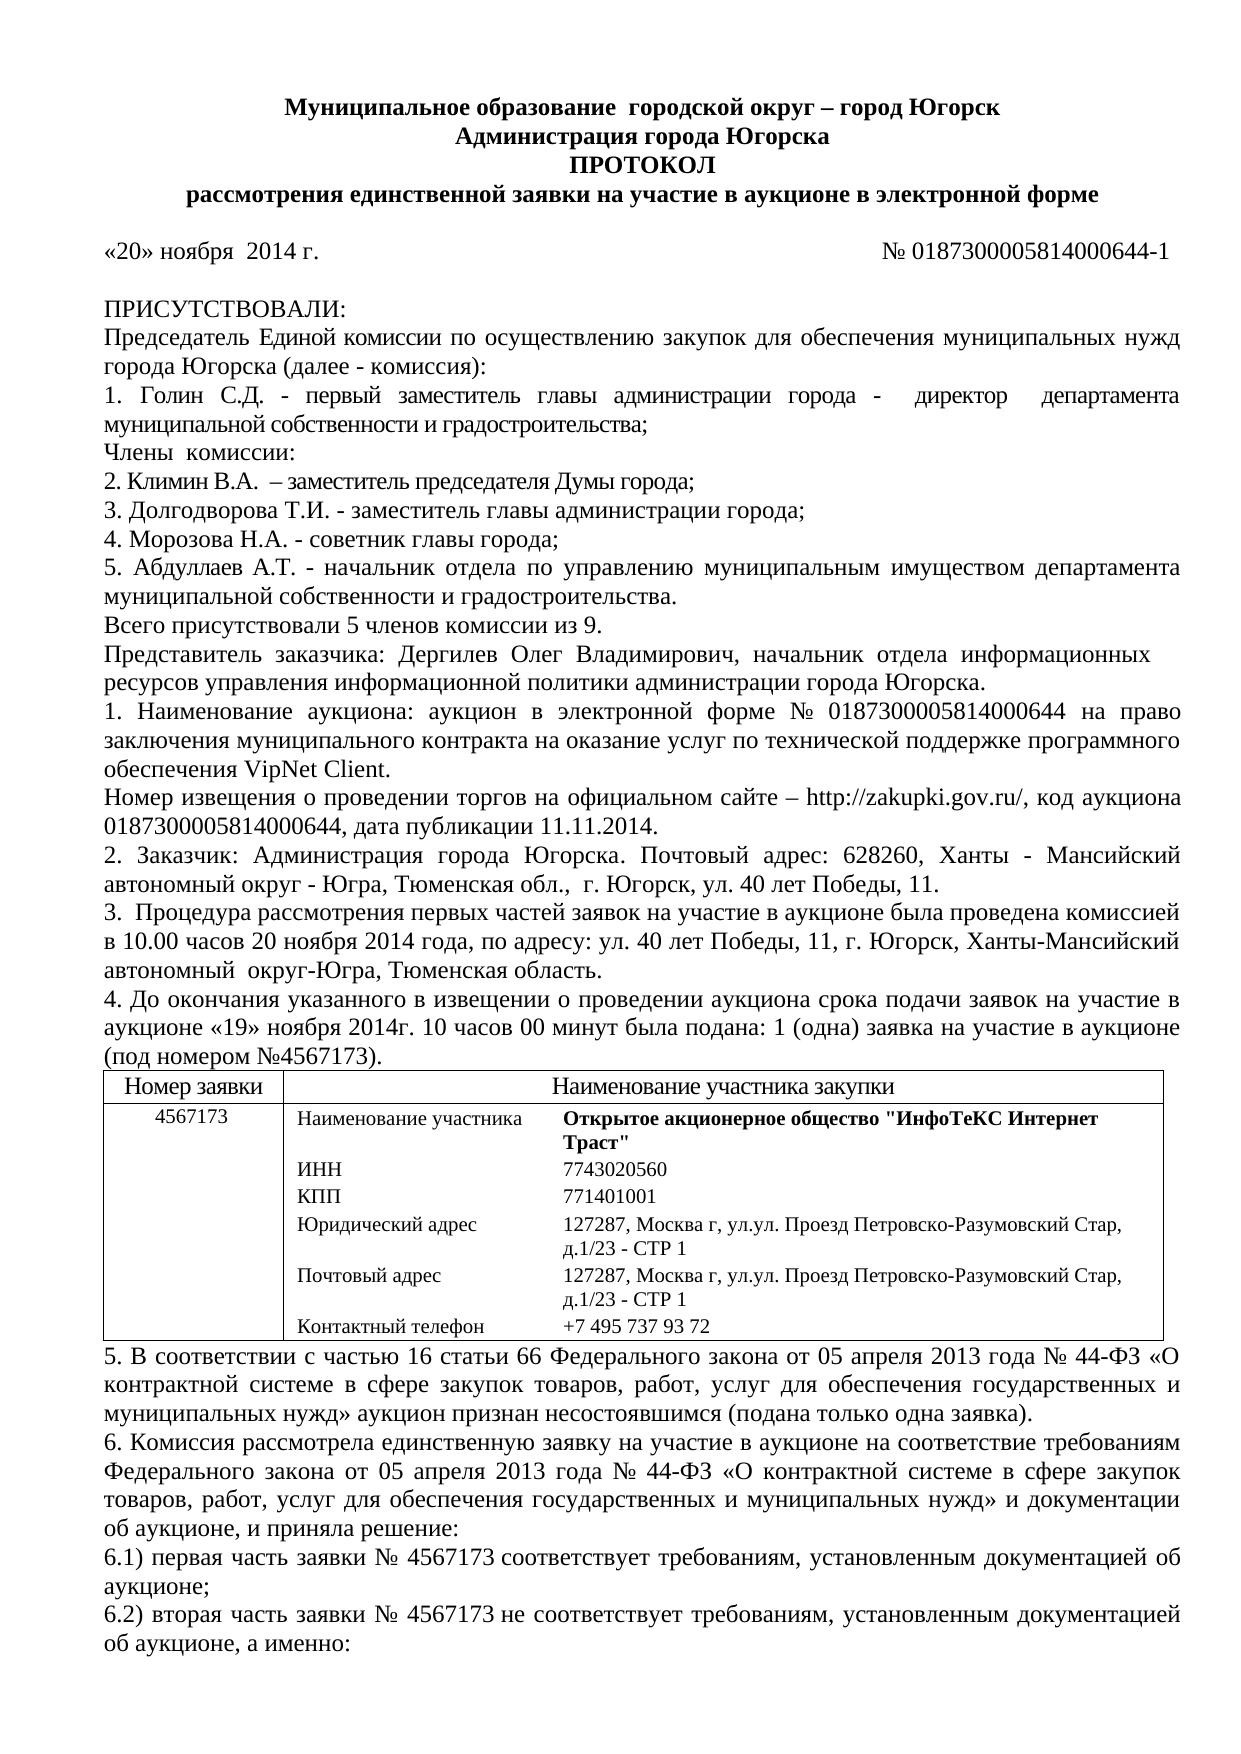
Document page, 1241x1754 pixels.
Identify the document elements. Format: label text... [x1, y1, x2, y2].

text Члены комиссии: [103, 437, 1181, 466]
text Всего присутствовали 5 членов комиссии из 9. [103, 610, 1181, 639]
text 5. Абдуллаев А.Т. - начальник отдела по управлению муниципальным имуществом департамента муниципальной собственности и градостроительства. [103, 552, 1181, 610]
text 2. Заказчик: Администрация города Югорска. Почтовый адрес: 628260, Ханты - Мансийский автономный округ - Югра, Тюменская обл., г. Югорск, ул. 40 лет Победы, 11. [103, 840, 1181, 897]
text Администрация города Югорска [103, 121, 1181, 150]
text «20» ноября 2014 г. № 0187300005814000644-1 [103, 236, 1181, 265]
text 1. Голин С.Д. - первый заместитель главы администрации города - директор департамента муниципальной собственности и градостроительства; [103, 380, 1181, 437]
text Представитель заказчика: Дергилев Олег Владимирович, начальник отдела информационных ресурсов управления информационной политики администрации города Югорска. [103, 639, 1152, 696]
text 2. Климин В.А. – заместитель председателя Думы города; [103, 466, 1181, 495]
text 4. До окончания указанного в извещении о проведении аукциона срока подачи заявок на участие в аукционе «19» ноября 2014г. 10 часов 00 минут была подана: 1 (одна) заявка на участие в аукционе (под номером №4567173). [103, 984, 1181, 1070]
text рассмотрения единственной заявки на участие в аукционе в электронной форме [103, 179, 1181, 207]
table_cell 4567173 [104, 1104, 283, 1340]
text 3. Процедура рассмотрения первых частей заявок на участие в аукционе была проведена комиссией в 10.00 часов 20 ноября 2014 года, по адресу: ул. 40 лет Победы, 11, г. Югорск, Ханты-Мансийский автономный округ-Югра, Тюменская область. [103, 897, 1181, 984]
text 6. Комиссия рассмотрела единственную заявку на участие в аукционе на соответствие требованиям Федерального закона от 05 апреля 2013 года № 44-ФЗ «О контрактной системе в сфере закупок товаров, работ, услуг для обеспечения государственных и муниципальных нужд» и документации об аукционе, и приняла решение: [103, 1427, 1181, 1542]
table_header Наименование участника закупки [284, 1071, 1163, 1103]
text Председатель Единой комиссии по осуществлению закупок для обеспечения муниципальных нужд города Югорска (далее - комиссия): [103, 322, 1181, 380]
table_header Номер заявки [104, 1071, 283, 1103]
text Номер извещения о проведении торгов на официальном сайте – http://zakupki.gov.ru/, код аукциона 0187300005814000644, дата публикации 11.11.2014. [103, 782, 1181, 840]
text 3. Долгодворова Т.И. - заместитель главы администрации города; [103, 495, 1181, 524]
text 6.2) вторая часть заявки № 4567173 не соответствует требованиям, установленным документацией об аукционе, а именно: [103, 1599, 1181, 1657]
text ПРИСУТСТВОВАЛИ: [103, 294, 1181, 322]
text Муниципальное образование городской округ – город Югорск [103, 92, 1181, 121]
text ПРОТОКОЛ [103, 150, 1181, 179]
text 1. Наименование аукциона: аукцион в электронной форме № 0187300005814000644 на право заключения муниципального контракта на оказание услуг по технической поддержке программного обеспечения VipNet Client. [103, 696, 1181, 782]
text 4. Морозова Н.А. - советник главы города; [103, 524, 1181, 552]
text 6.1) первая часть заявки № 4567173 соответствует требованиям, установленным документацией об аукционе; [103, 1542, 1181, 1599]
text 5. В соответствии с частью 16 статьи 66 Федерального закона от 05 апреля 2013 года № 44-ФЗ «О контрактной системе в сфере закупок товаров, работ, услуг для обеспечения государственных и муниципальных нужд» аукцион признан несостоявшимся (подана только одна заявка). [103, 1341, 1181, 1427]
table_cell [284, 1104, 1163, 1340]
